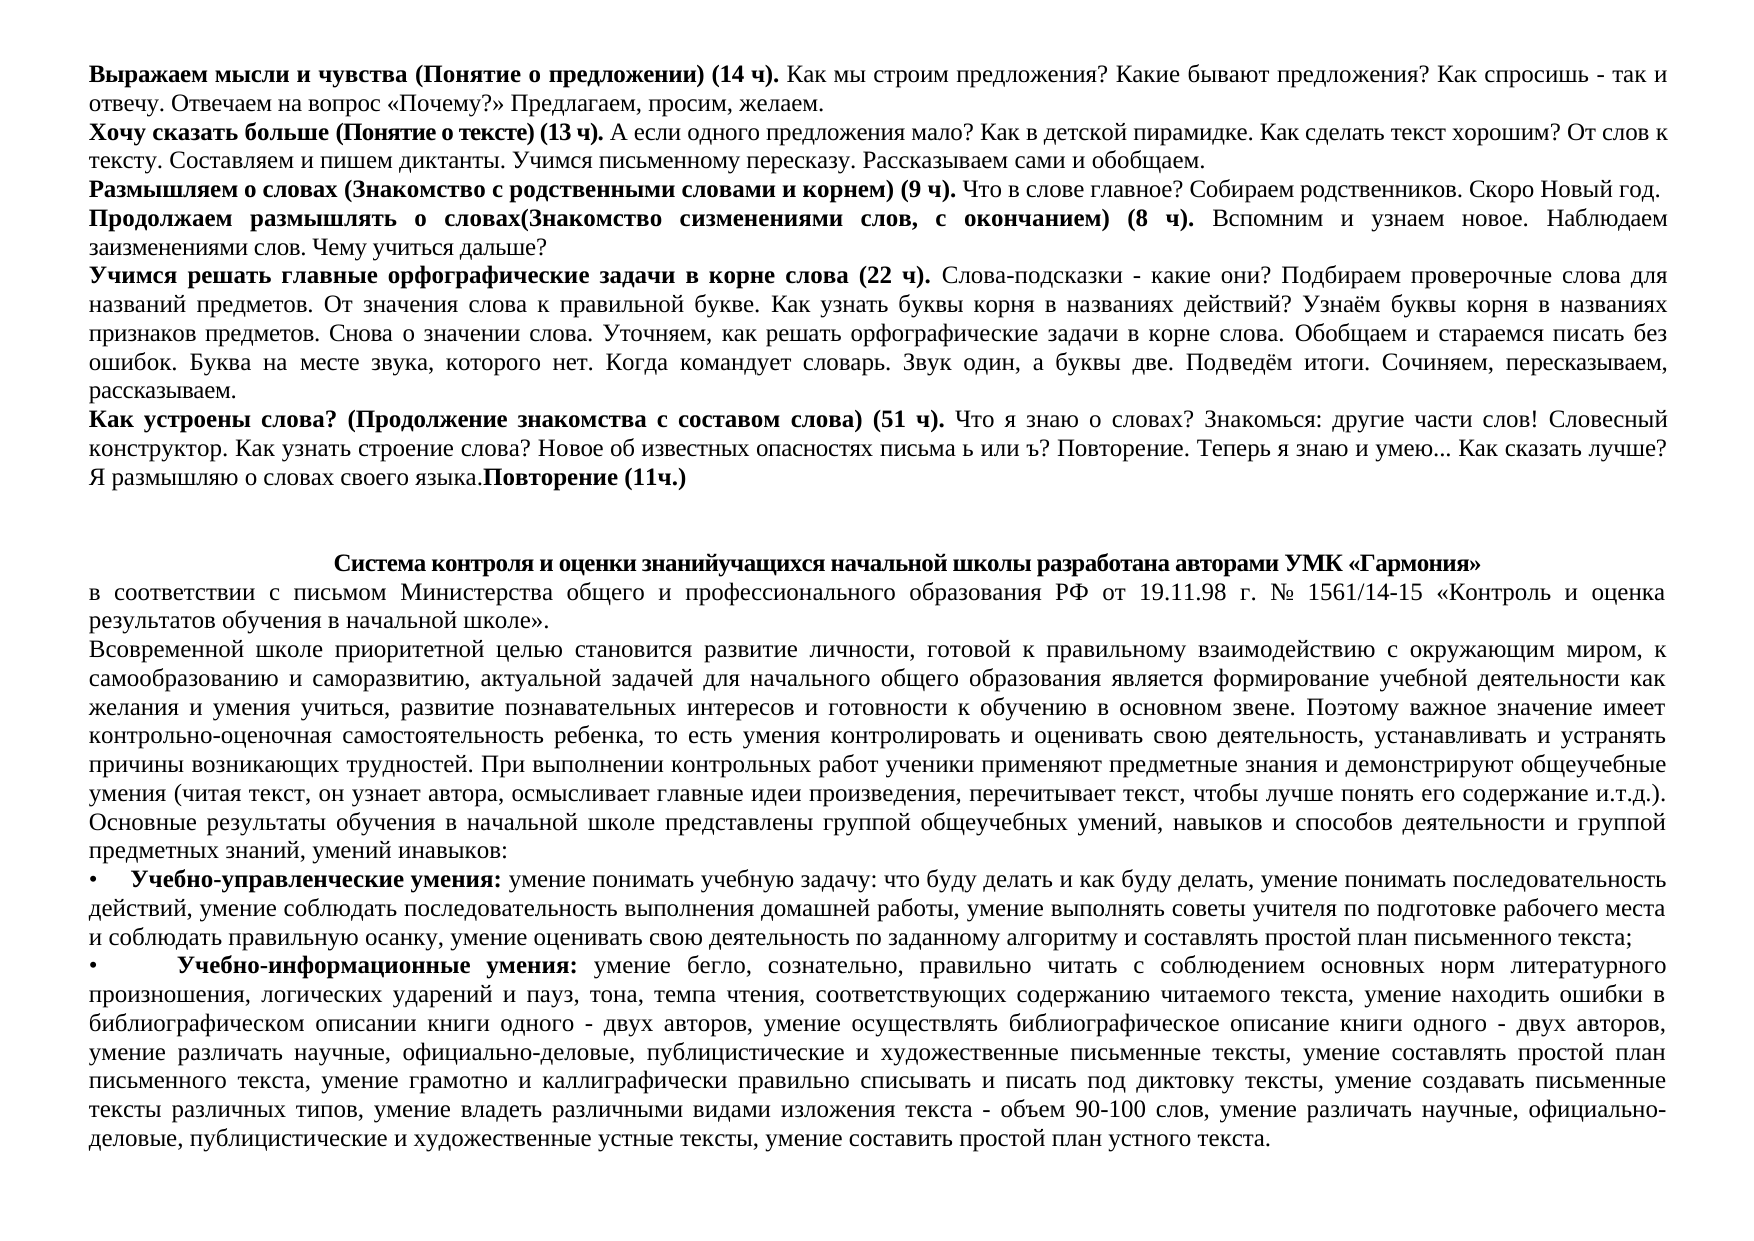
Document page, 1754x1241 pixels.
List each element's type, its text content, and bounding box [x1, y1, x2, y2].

text Продолжаем размышлять о словах(Знакомство сизменениями слов, с окончанием) (8 ч). Вспомним и узнаем новое. Наблюдаем заизменениями слов. Чему учиться дальше? [89, 203, 1668, 260]
text • Учебно-управленческие умения: умение понимать учебную задачу: что буду делать и как буду делать, умение понимать последовательность действий, умение соблюдать последовательность выполнения домашней работы, умение выполнять советы учителя по подготовке рабочего места и соблюдать правильную осанку, умение оценивать свою деятельность по заданному алгоритму и составлять простой план письменного текста; [89, 864, 1668, 950]
text в соответствии с письмом Министерства общего и профессионального образования РФ от 19.11.98 г. № 1561/14-15 «Контроль и оценка результатов обучения в начальной школе». [89, 577, 1668, 634]
text • Учебно-информационные умения: умение бегло, сознательно, правильно читать с соблюдением основных норм литературного произношения, логических ударений и пауз, тона, темпа чтения, соответствующих содержанию читаемого текста, умение находить ошибки в библиографическом описании книги одного - двух авторов, умение осуществлять библиографическое описание книги одного - двух авторов, умение различать научные, официально-деловые, публицистические и художественные письменные тексты, умение составлять простой план письменного текста, умение грамотно и каллиграфически правильно списывать и писать под диктовку тексты, умение создавать письменные тексты различных типов, умение владеть различными видами изложения текста - объем 90-100 слов, умение различать научные, официально-деловые, публицистические и художественные устные тексты, умение составить простой план устного текста. [89, 950, 1668, 1152]
text Учимся решать главные орфографические задачи в корне слова (22 ч). Слова-подсказки - какие они? Подбираем проверочные слова для названий предметов. От значения слова к правильной букве. Как узнать буквы корня в названиях действий? Узнаём буквы корня в названиях признаков предметов. Снова о значении слова. Уточняем, как решать орфографические задачи в корне слова. Обобщаем и стараемся писать без ошибок. Буква на месте звука, которого нет. Когда командует словарь. Звук один, а буквы две. Подведём итоги. Сочиняем, пересказываем, рассказываем. [89, 260, 1668, 404]
text Всовременной школе приоритетной целью становится развитие личности, готовой к правильному взаимодействию с окружающим миром, к самообразованию и саморазвитию, актуальной задачей для начального общего образования является формирование учебной деятельности как желания и умения учиться, развитие познавательных интересов и готовности к обучению в основном звене. Поэтому важное значение имеет контрольно-оценочная самостоятельность ребенка, то есть умения контролировать и оценивать свою деятельность, устанавливать и устранять причины возникающих трудностей. При выполнении контрольных работ ученики применяют предметные знания и демонстрируют общеучебные умения (читая текст, он узнает автора, осмысливает главные идеи произведения, перечитывает текст, чтобы лучше понять его содержание и.т.д.). Основные результаты обучения в начальной школе представлены группой общеучебных умений, навыков и способов деятельности и группой предметных знаний, умений инавыков: [89, 634, 1668, 864]
text Система контроля и оценки знанийучащихся начальной школы разработана авторами УМК «Гармония» [89, 548, 1668, 577]
text Хочу сказать больше (Понятие о тексте) (13 ч). А если одного предложения мало? Как в детской пирамидке. Как сделать текст хорошим? От слов к тексту. Составляем и пишем диктанты. Учимся письменному пересказу. Рассказываем сами и обобщаем. [89, 117, 1668, 174]
text Как устроены слова? (Продолжение знакомства с составом слова) (51 ч). Что я знаю о словах? Знакомься: другие части слов! Словесный конструктор. Как узнать строение слова? Новое об известных опасностях письма ь или ъ? Повторение. Теперь я знаю и умею... Как сказать лучше? Я размышляю о словах своего языка.Повторение (11ч.) [89, 404, 1668, 490]
text Выражаем мысли и чувства (Понятие о предложении) (14 ч). Как мы строим предложения? Какие бывают предложения? Как спросишь - так и отвечу. Отвечаем на вопрос «Почему?» Предлагаем, просим, желаем. [89, 59, 1668, 117]
text Размышляем о словах (Знакомство с родственными словами и корнем) (9 ч). Что в слове главное? Собираем родственников. Скоро Новый год. [89, 174, 1668, 203]
